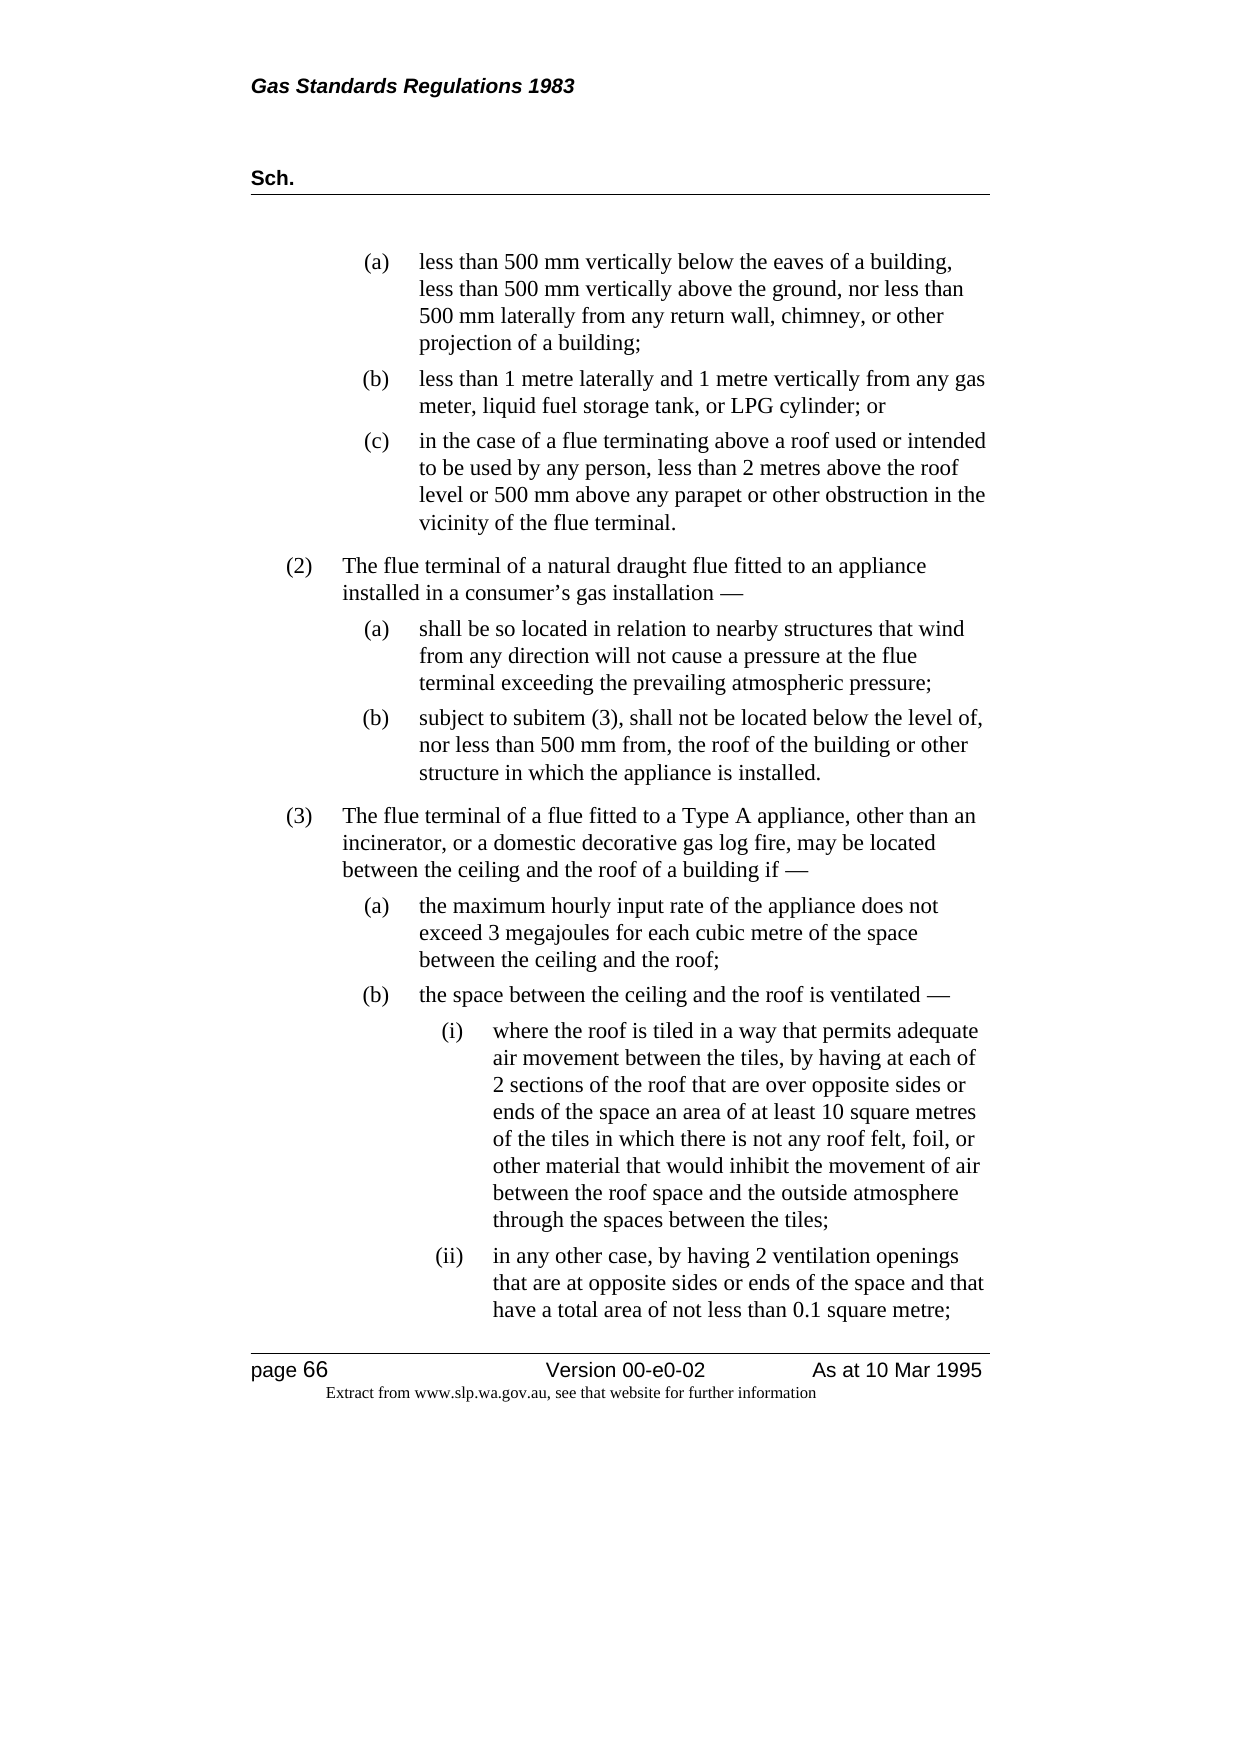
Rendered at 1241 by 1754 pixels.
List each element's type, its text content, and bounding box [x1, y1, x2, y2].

text (b) subject to subitem (3), shall not be located below the level of, nor less than 500 mm from, the roof of the building or other structure in which the appliance is installed. [251, 704, 990, 785]
text (i) where the roof is tiled in a way that permits adequate air movement between the tiles, by having at each of 2 sections of the roof that are over opposite sides or ends of the space an area of at least 10 square metres of the tiles in which there is not any roof felt, foil, or other material that would inhibit the movement of air between the roof space and the outside atmosphere through the spaces between the tiles; [251, 1016, 990, 1233]
text (c) in the case of a flue terminating above a roof used or intended to be used by any person, less than 2 metres above the roof level or 500 mm above any parapet or other obstruction in the vicinity of the flue terminal. [251, 427, 990, 535]
text (a) shall be so located in relation to nearby structures that wind from any direction will not cause a pressure at the flue terminal exceeding the prevailing atmospheric pressure; [251, 614, 990, 695]
text (ii) in any other case, by having 2 ventilation openings that are at opposite sides or ends of the space and that have a total area of not less than 0.1 square metre; [251, 1241, 990, 1322]
text (b) the space between the ceiling and the roof is ventilated — [251, 981, 990, 1008]
text (a) less than 500 mm vertically below the eaves of a building, less than 500 mm vertically above the ground, nor less than 500 mm laterally from any return wall, chimney, or other projection of a building; [251, 247, 990, 356]
text (b) less than 1 metre laterally and 1 metre vertically from any gas meter, liquid fuel storage tank, or LPG cylinder; or [251, 364, 990, 418]
text (3) The flue terminal of a flue fitted to a Type A appliance, other than an incinerator, or a domestic decorative gas log fire, may be located between the ceiling and the roof of a building if — [251, 802, 990, 883]
text (a) the maximum hourly input rate of the appliance does not exceed 3 megajoules for each cubic metre of the space between the ceiling and the roof; [251, 891, 990, 972]
text (2) The flue terminal of a natural draught flue fitted to an appliance installed in a consumer’s gas installation — [251, 552, 990, 606]
